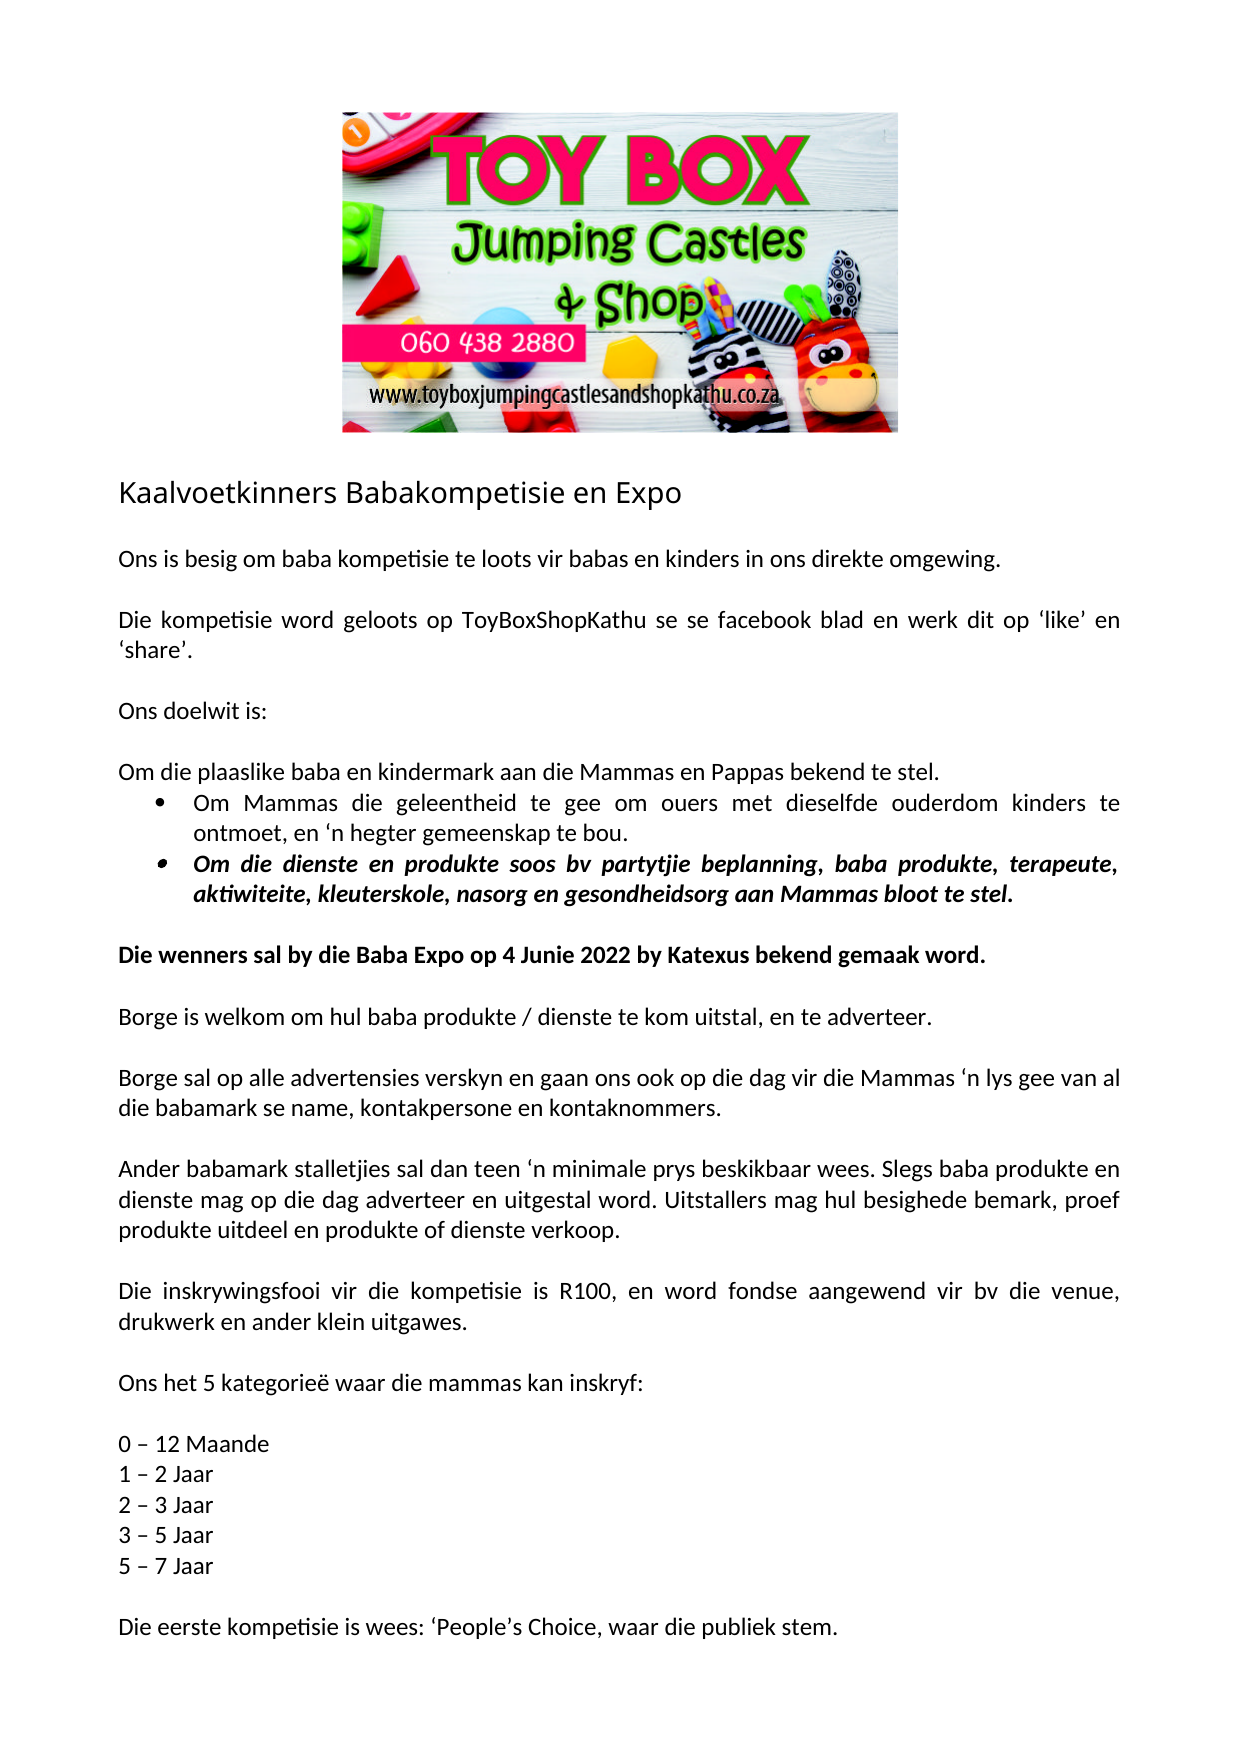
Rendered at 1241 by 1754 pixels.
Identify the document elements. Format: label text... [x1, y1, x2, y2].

list Om die dienste en produkte soos bv partytjie beplanning, baba produkte, terapeute, aktiwiteite, kleuterskole, nasorg en gesondheidsorg aan Mammas bloot te stel. [156, 848, 1122, 909]
text Kaalvoetkinners Babakompetisie en Expo [118, 472, 1122, 512]
text 2 – 3 Jaar [118, 1489, 1122, 1519]
text Ander babamark stalletjies sal dan teen ‘n minimale prys beskikbaar wees. Slegs baba produkte en dienste mag op die dag adverteer en uitgestal word. Uitstallers mag hul besighede bemark, proef produkte uitdeel en produkte of dienste verkoop. [118, 1153, 1122, 1245]
text 5 – 7 Jaar [118, 1550, 1122, 1581]
list Om Mammas die geleentheid te gee om ouers met dieselfde ouderdom kinders te ontmoet, en ‘n hegter gemeenskap te bou. [156, 787, 1122, 848]
text Om die plaaslike baba en kindermark aan die Mammas en Pappas bekend te stel. [118, 726, 1122, 787]
picture [342, 112, 899, 433]
text Die kompetisie word geloots op ToyBoxShopKathu se se facebook blad en werk dit op ‘like’ en ‘share’. Ons doelwit is: [118, 604, 1122, 726]
text Die inskrywingsfooi vir die kompetisie is R100, en word fondse aangewend vir bv die venue, drukwerk en ander klein uitgawes. [118, 1275, 1122, 1336]
text Ons het 5 kategorieë waar die mammas kan inskryf: [118, 1367, 1122, 1397]
text 0 – 12 Maande [118, 1428, 1122, 1458]
text Die eerste kompetisie is wees: ‘People’s Choice, waar die publiek stem. [118, 1611, 1122, 1642]
text 3 – 5 Jaar [118, 1519, 1122, 1550]
text 1 – 2 Jaar [118, 1458, 1122, 1489]
text Borge is welkom om hul baba produkte / dienste te kom uitstal, en te adverteer. [118, 1001, 1122, 1031]
text Die wenners sal by die Baba Expo op 4 Junie 2022 by Katexus bekend gemaak word. [118, 939, 1122, 970]
text Ons is besig om baba kompetisie te loots vir babas en kinders in ons direkte omgewing. [118, 512, 1122, 573]
text Borge sal op alle advertensies verskyn en gaan ons ook op die dag vir die Mammas ‘n lys gee van al die babamark se name, kontakpersone en kontaknommers. [118, 1062, 1122, 1123]
